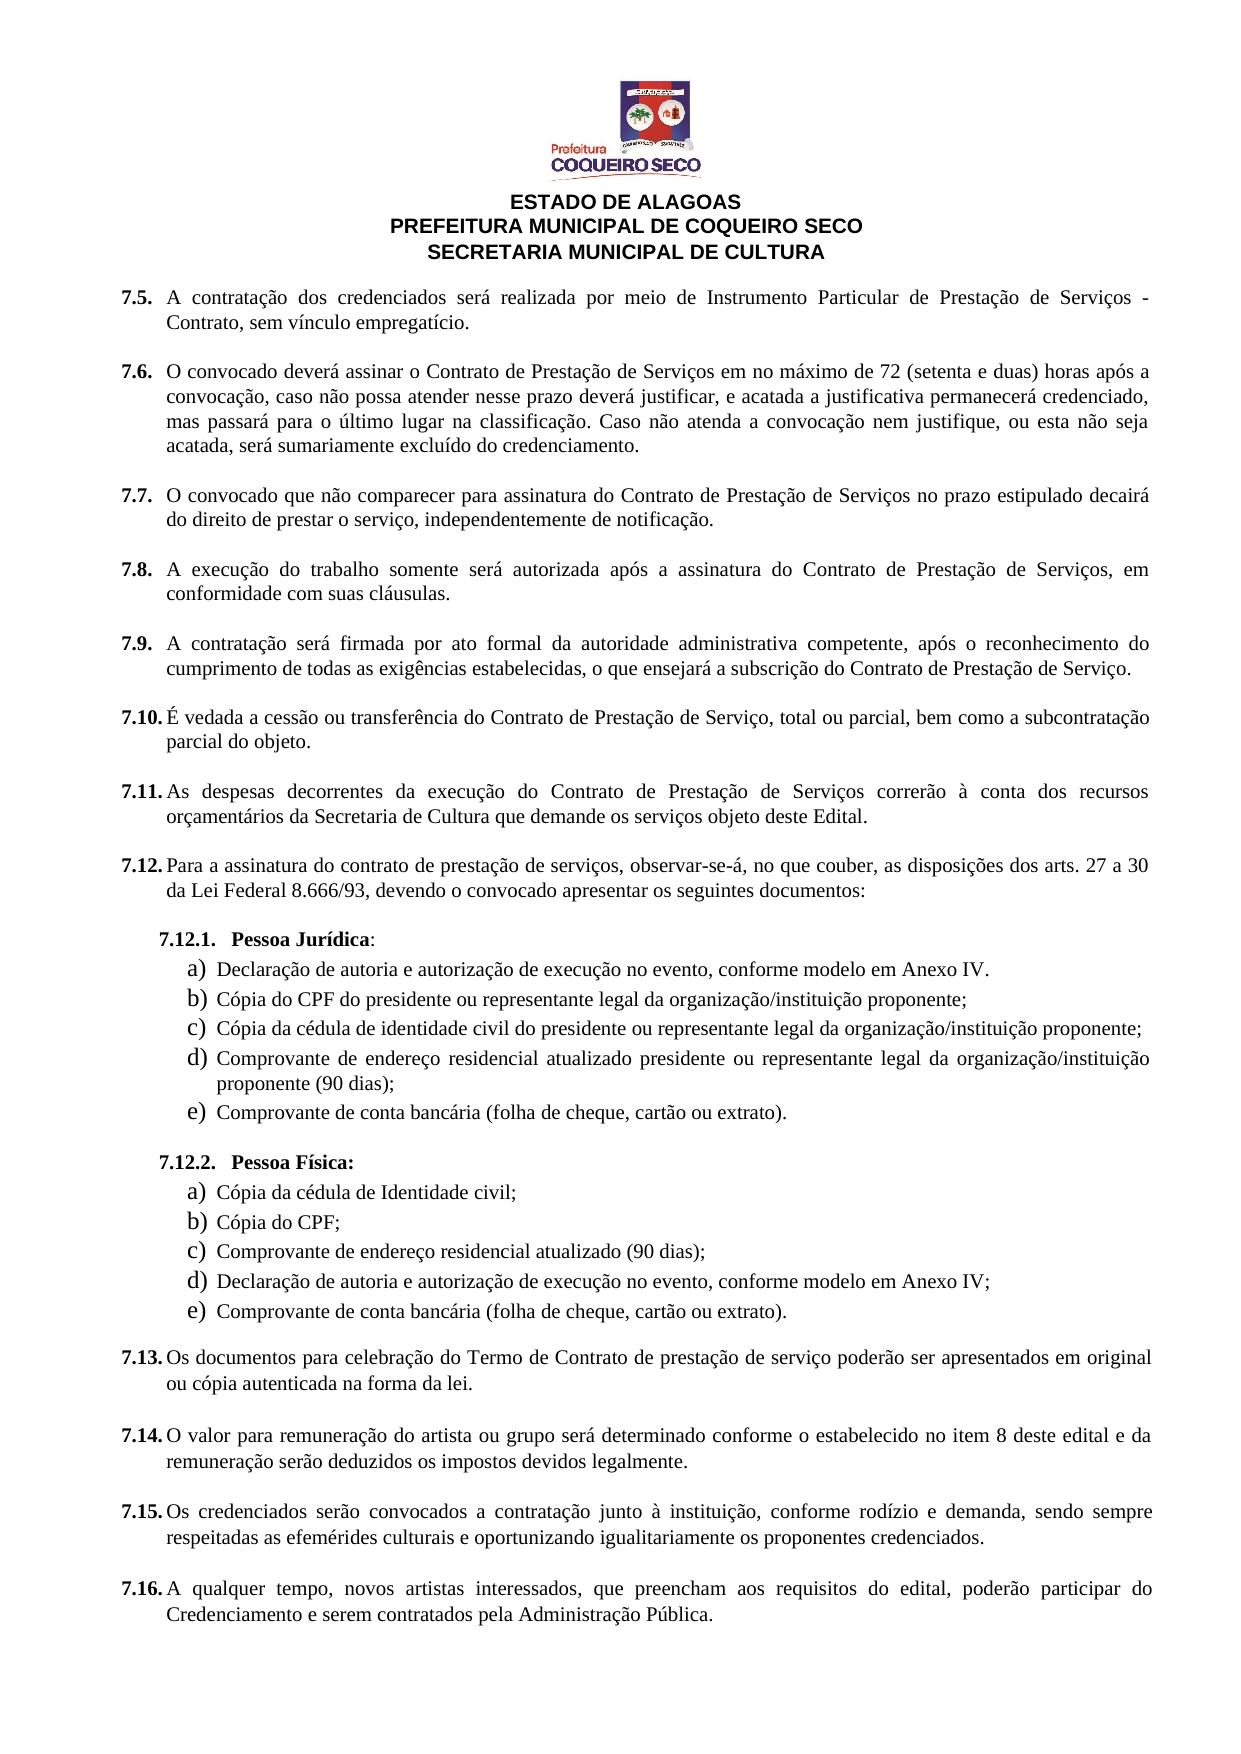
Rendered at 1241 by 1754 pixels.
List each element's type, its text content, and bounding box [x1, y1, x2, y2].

list O convocado que não comparecer para assinatura do Contrato de Prestação de Serviços no prazo estipulado decairá do direito de prestar o serviço, independentemente de notificação. [121, 483, 1151, 531]
picture [546, 75, 707, 189]
list É vedada a cessão ou transferência do Contrato de Prestação de Serviço, total ou parcial, bem como a subcontratação parcial do objeto. [121, 705, 1151, 753]
list Cópia da cédula de identidade civil do presidente ou representante legal da organização/instituição proponente; [187, 1012, 1151, 1041]
list Pessoa Física: [158, 1150, 1134, 1174]
list Declaração de autoria e autorização de execução no evento, conforme modelo em Anexo IV. [187, 953, 1151, 982]
list O valor para remuneração do artista ou grupo será determinado conforme o estabelecido no item 8 deste edital e da remuneração serão deduzidos os impostos devidos legalmente. [121, 1423, 1154, 1473]
list A execução do trabalho somente será autorizada após a assinatura do Contrato de Prestação de Serviços, em conformidade com suas cláusulas. [121, 557, 1151, 605]
list Comprovante de endereço residencial atualizado (90 dias); [187, 1236, 1151, 1264]
list O convocado deverá assinar o Contrato de Prestação de Serviços em no máximo de 72 (setenta e duas) horas após a convocação, caso não possa atender nesse prazo deverá justificar, e acatada a justificativa permanecerá credenciado, mas passará para o último lugar na classificação. Caso não atenda a convocação nem justifique, ou esta não seja acatada, será sumariamente excluído do credenciamento. [121, 359, 1151, 457]
list Comprovante de conta bancária (folha de cheque, cartão ou extrato). [187, 1096, 1151, 1125]
list Os documentos para celebração do Termo de Contrato de prestação de serviço poderão ser apresentados em original ou cópia autenticada na forma da lei. [121, 1345, 1154, 1395]
list Cópia do CPF; [187, 1206, 1151, 1235]
list Comprovante de endereço residencial atualizado presidente ou representante legal da organização/instituição proponente (90 dias); [187, 1042, 1151, 1095]
list Pessoa Jurídica: [158, 927, 1134, 951]
list Declaração de autoria e autorização de execução no evento, conforme modelo em Anexo IV; [187, 1265, 1151, 1294]
list A qualquer tempo, novos artistas interessados, que preencham aos requisitos do edital, poderão participar do Credenciamento e serem contratados pela Administração Pública. [121, 1576, 1154, 1626]
list As despesas decorrentes da execução do Contrato de Prestação de Serviços correrão à conta dos recursos orçamentários da Secretaria de Cultura que demande os serviços objeto deste Edital. [121, 779, 1151, 828]
list A contratação será firmada por ato formal da autoridade administrativa competente, após o reconhecimento do cumprimento de todas as exigências estabelecidas, o que ensejará a subscrição do Contrato de Prestação de Serviço. [121, 631, 1151, 679]
list Cópia da cédula de Identidade civil; [187, 1176, 1151, 1205]
list A contratação dos credenciados será realizada por meio de Instrumento Particular de Prestação de Serviços - Contrato, sem vínculo empregatício. [121, 285, 1151, 334]
list Comprovante de conta bancária (folha de cheque, cartão ou extrato). [187, 1295, 1151, 1323]
list Para a assinatura do contrato de prestação de serviços, observar-se-á, no que couber, as disposições dos arts. 27 a 30 da Lei Federal 8.666/93, devendo o convocado apresentar os seguintes documentos: [121, 853, 1151, 902]
list Cópia do CPF do presidente ou representante legal da organização/instituição proponente; [187, 983, 1151, 1011]
list Os credenciados serão convocados a contratação junto à instituição, conforme rodízio e demanda, sendo sempre respeitadas as efemérides culturais e oportunizando igualitariamente os proponentes credenciados. [121, 1499, 1154, 1549]
